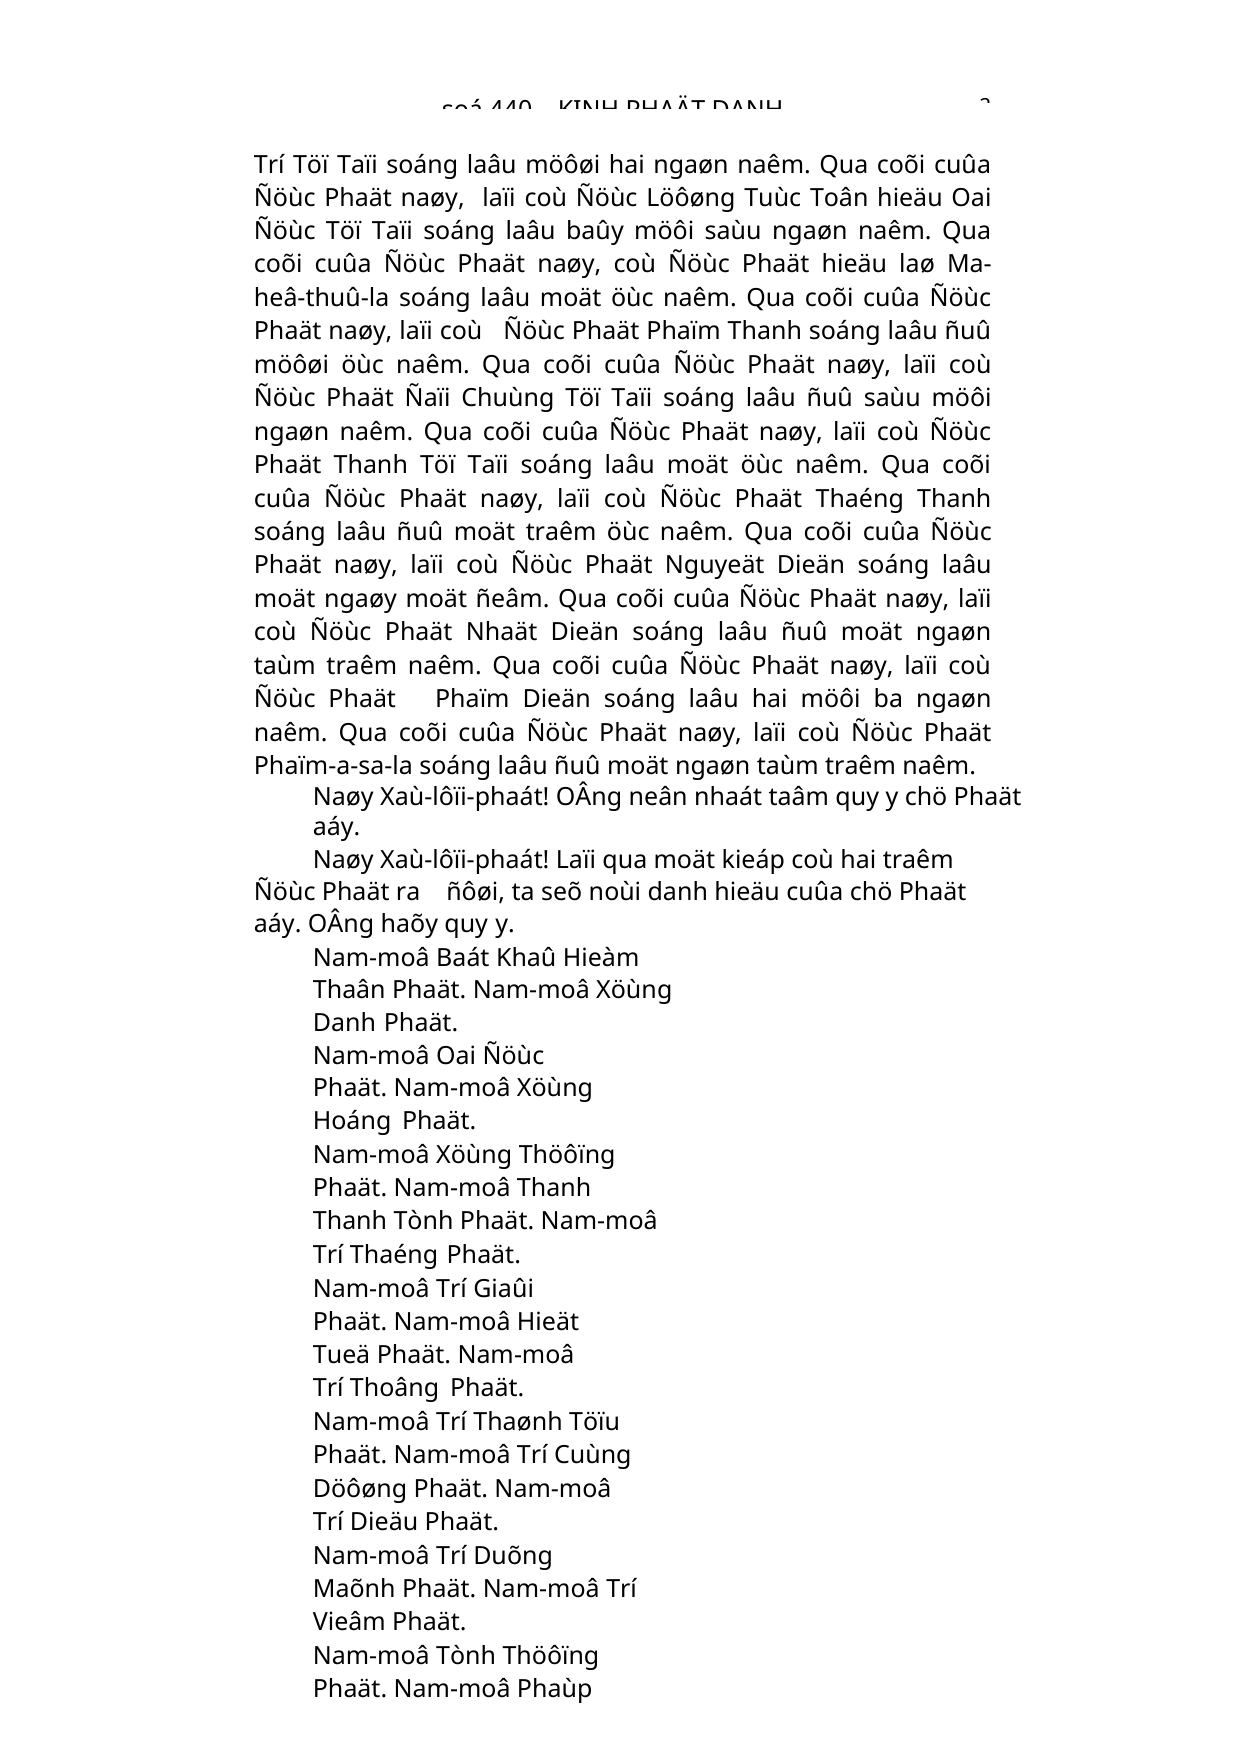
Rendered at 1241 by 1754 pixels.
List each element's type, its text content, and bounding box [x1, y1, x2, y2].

text Naøy Xaù-lôïi-phaát! OÂng neân nhaát taâm quy y chö Phaät aáy. [313, 782, 1065, 842]
text Trí Töï Taïi soáng laâu möôøi hai ngaøn naêm. Qua coõi cuûa Ñöùc Phaät naøy, laïi coù Ñöùc Löôøng Tuùc Toân hieäu Oai Ñöùc Töï Taïi soáng laâu baûy möôi saùu ngaøn naêm. Qua coõi cuûa Ñöùc Phaät naøy, coù Ñöùc Phaät hieäu laø Ma- heâ-thuû-la soáng laâu moät öùc naêm. Qua coõi cuûa Ñöùc Phaät naøy, laïi coù Ñöùc Phaät Phaïm Thanh soáng laâu ñuû möôøi öùc naêm. Qua coõi cuûa Ñöùc Phaät naøy, laïi coù Ñöùc Phaät Ñaïi Chuùng Töï Taïi soáng laâu ñuû saùu möôi ngaøn naêm. Qua coõi cuûa Ñöùc Phaät naøy, laïi coù Ñöùc Phaät Thanh Töï Taïi soáng laâu moät öùc naêm. Qua coõi cuûa Ñöùc Phaät naøy, laïi coù Ñöùc Phaät Thaéng Thanh soáng laâu ñuû moät traêm öùc naêm. Qua coõi cuûa Ñöùc Phaät naøy, laïi coù Ñöùc Phaät Nguyeät Dieän soáng laâu moät ngaøy moät ñeâm. Qua coõi cuûa Ñöùc Phaät naøy, laïi coù Ñöùc Phaät Nhaät Dieän soáng laâu ñuû moät ngaøn taùm traêm naêm. Qua coõi cuûa Ñöùc Phaät naøy, laïi coù Ñöùc Phaät Phaïm Dieän soáng laâu hai möôi ba ngaøn naêm. Qua coõi cuûa Ñöùc Phaät naøy, laïi coù Ñöùc Phaät Phaïm-a-sa-la soáng laâu ñuû moät ngaøn taùm traêm naêm. [254, 147, 992, 782]
text Nam-moâ Oai Ñöùc Phaät. Nam-moâ Xöùng Hoáng Phaät. [313, 1039, 598, 1137]
text Nam-moâ Baát Khaû Hieàm Thaân Phaät. Nam-moâ Xöùng Danh Phaät. [313, 940, 692, 1038]
text Nam-moâ Trí Giaûi Phaät. Nam-moâ Hieät Tueä Phaät. Nam-moâ Trí Thoâng Phaät. [313, 1271, 581, 1404]
text Nam-moâ Trí Duõng Maõnh Phaät. Nam-moâ Trí Vieâm Phaät. [313, 1538, 640, 1638]
text Nam-moâ Trí Thaønh Töïu Phaät. Nam-moâ Trí Cuùng Döôøng Phaät. Nam-moâ Trí Dieäu Phaät. [313, 1404, 648, 1538]
text Nam-moâ Xöùng Thöôïng Phaät. Nam-moâ Thanh Thanh Tònh Phaät. Nam-moâ Trí Thaéng Phaät. [313, 1137, 670, 1271]
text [313, 1638, 612, 1705]
text Naøy Xaù-lôïi-phaát! Laïi qua moät kieáp coù hai traêm Ñöùc Phaät ra ñôøi, ta seõ noùi danh hieäu cuûa chö Phaät aáy. OÂng haõy quy y. [254, 842, 967, 940]
